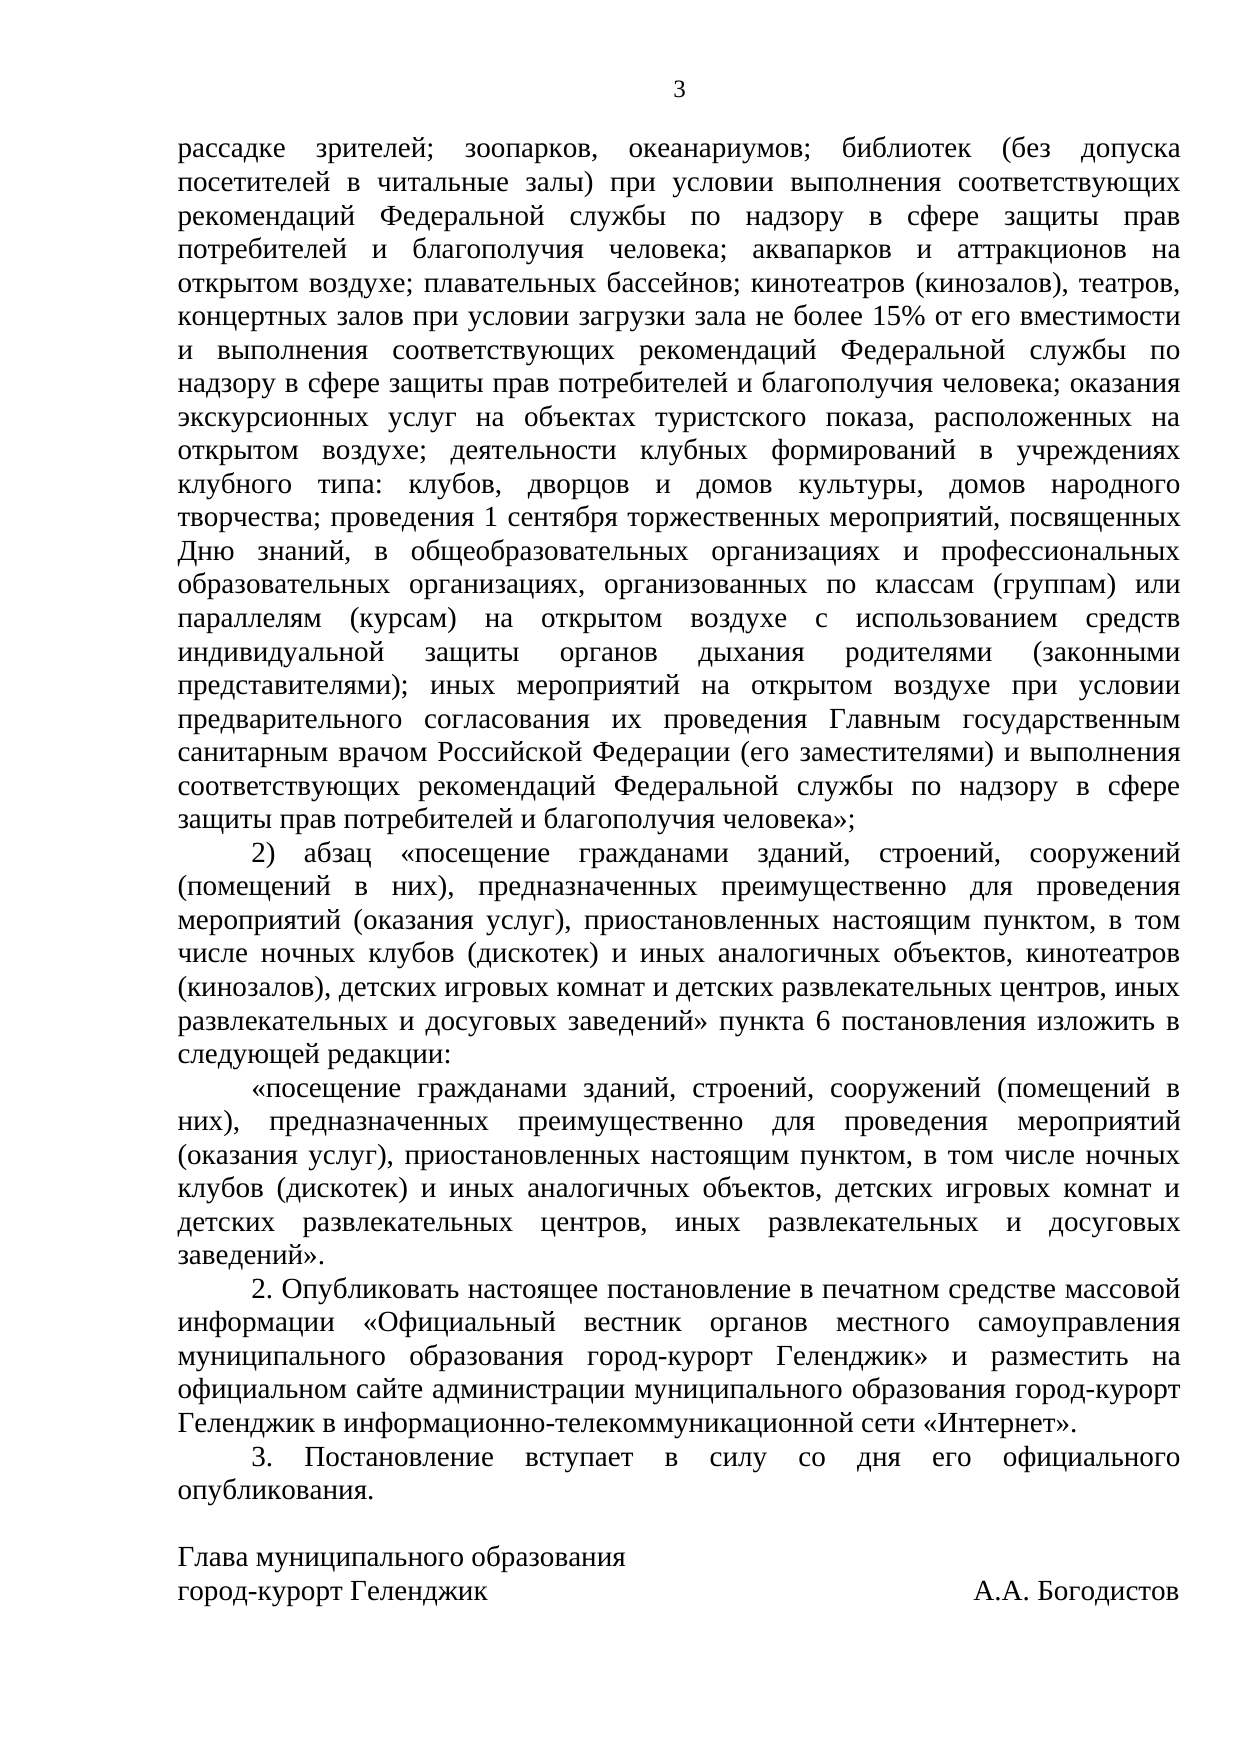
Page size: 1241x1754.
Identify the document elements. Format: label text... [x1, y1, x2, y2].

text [177, 131, 1181, 835]
text 3. Постановление вступает в силу со дня его официального опубликования. [177, 1439, 1181, 1506]
text 2. Опубликовать настоящее постановление в печатном средстве массовой информации «Официальный вестник органов местного самоуправления муниципального образования город-курорт Геленджик» и разместить на официальном сайте администрации муниципального образования город-курорт Геленджик в информационно-телекоммуникационной сети «Интернет». [177, 1271, 1181, 1439]
text город-курорт Геленджик А.А. Богодистов [177, 1573, 1181, 1606]
text 2) абзац «посещение гражданами зданий, строений, сооружений (помещений в них), предназначенных преимущественно для проведения мероприятий (оказания услуг), приостановленных настоящим пунктом, в том числе ночных клубов (дискотек) и иных аналогичных объектов, кинотеатров (кинозалов), детских игровых комнат и детских развлекательных центров, иных развлекательных и досуговых заведений» пункта 6 постановления изложить в следующей редакции: [177, 835, 1181, 1070]
text «посещение гражданами зданий, строений, сооружений (помещений в них), предназначенных преимущественно для проведения мероприятий (оказания услуг), приостановленных настоящим пунктом, в том числе ночных клубов (дискотек) и иных аналогичных объектов, детских игровых комнат и детских развлекательных центров, иных развлекательных и досуговых заведений». [177, 1070, 1181, 1271]
text Глава муниципального образования [177, 1539, 1181, 1573]
